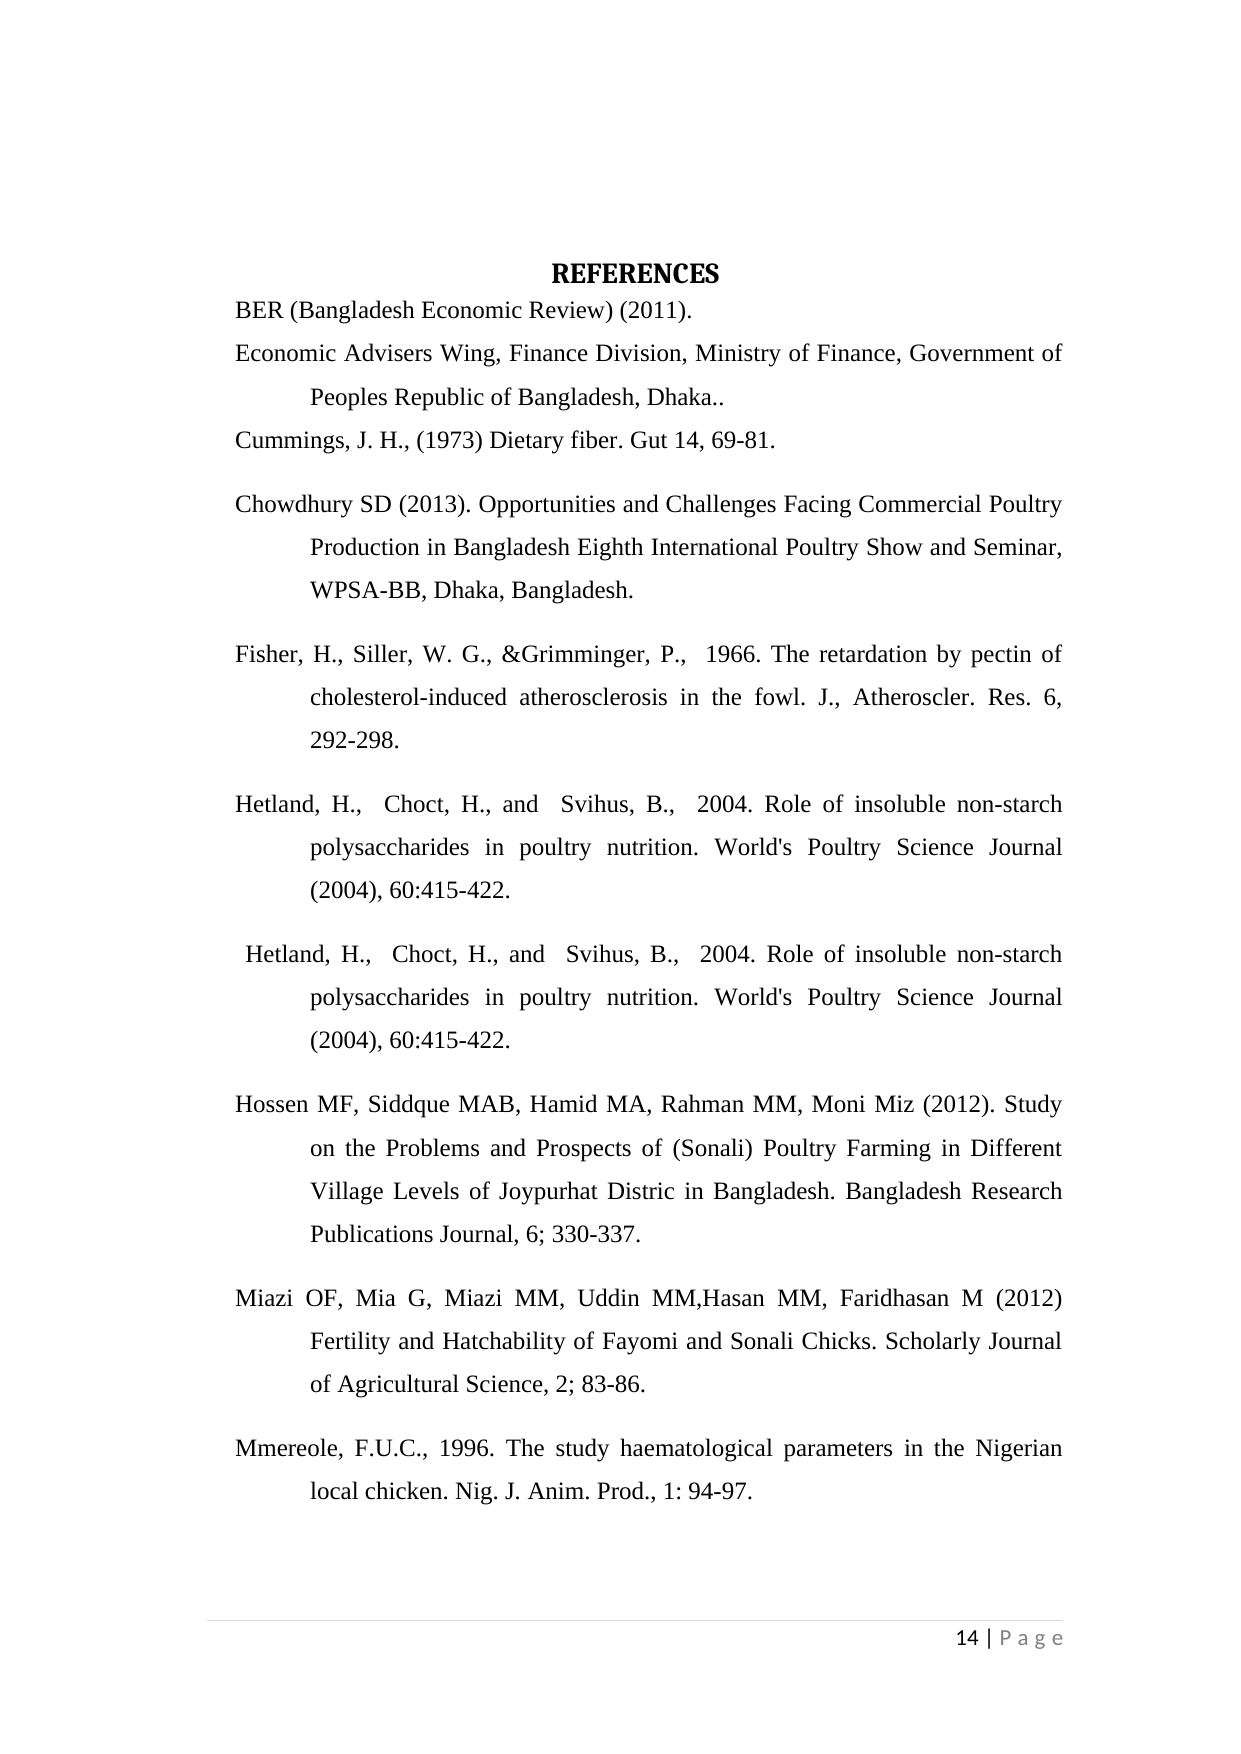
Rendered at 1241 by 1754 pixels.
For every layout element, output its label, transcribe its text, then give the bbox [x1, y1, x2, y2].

text Hetland, H., Choct, H., and Svihus, B., 2004. Role of insoluble non-starch polysaccharides in poultry nutrition. World's Poultry Science Journal (2004), 60:415-422. [235, 789, 1063, 904]
subtitle REFERENCES [207, 257, 1063, 290]
text Economic Advisers Wing, Finance Division, Ministry of Finance, Government of Peoples Republic of Bangladesh, Dhaka.. [235, 338, 1063, 410]
text Fisher, H., Siller, W. G., &Grimminger, P., 1966. The retardation by pectin of cholesterol-induced atherosclerosis in the fowl. J., Atheroscler. Res. 6, 292-298. [235, 639, 1063, 754]
text BER (Bangladesh Economic Review) (2011). [235, 295, 1063, 324]
text Hetland, H., Choct, H., and Svihus, B., 2004. Role of insoluble non-starch polysaccharides in poultry nutrition. World's Poultry Science Journal (2004), 60:415-422. [235, 939, 1063, 1054]
text Cummings, J. H., (1973) Dietary fiber. Gut 14, 69-81. [235, 425, 1063, 453]
text Mmereole, F.U.C., 1996. The study haematological parameters in the Nigerian local chicken. Nig. J. Anim. Prod., 1: 94-97. [235, 1433, 1063, 1505]
text Hossen MF, Siddque MAB, Hamid MA, Rahman MM, Moni Miz (2012). Study on the Problems and Prospects of (Sonali) Poultry Farming in Different Village Levels of Joypurhat Distric in Bangladesh. Bangladesh Research Publications Journal, 6; 330-337. [235, 1089, 1063, 1248]
text Chowdhury SD (2013). Opportunities and Challenges Facing Commercial Poultry Production in Bangladesh Eighth International Poultry Show and Seminar, WPSA-BB, Dhaka, Bangladesh. [235, 489, 1063, 604]
text Miazi OF, Mia G, Miazi MM, Uddin MM,Hasan MM, Faridhasan M (2012) Fertility and Hatchability of Fayomi and Sonali Chicks. Scholarly Journal of Agricultural Science, 2; 83-86. [235, 1283, 1063, 1398]
